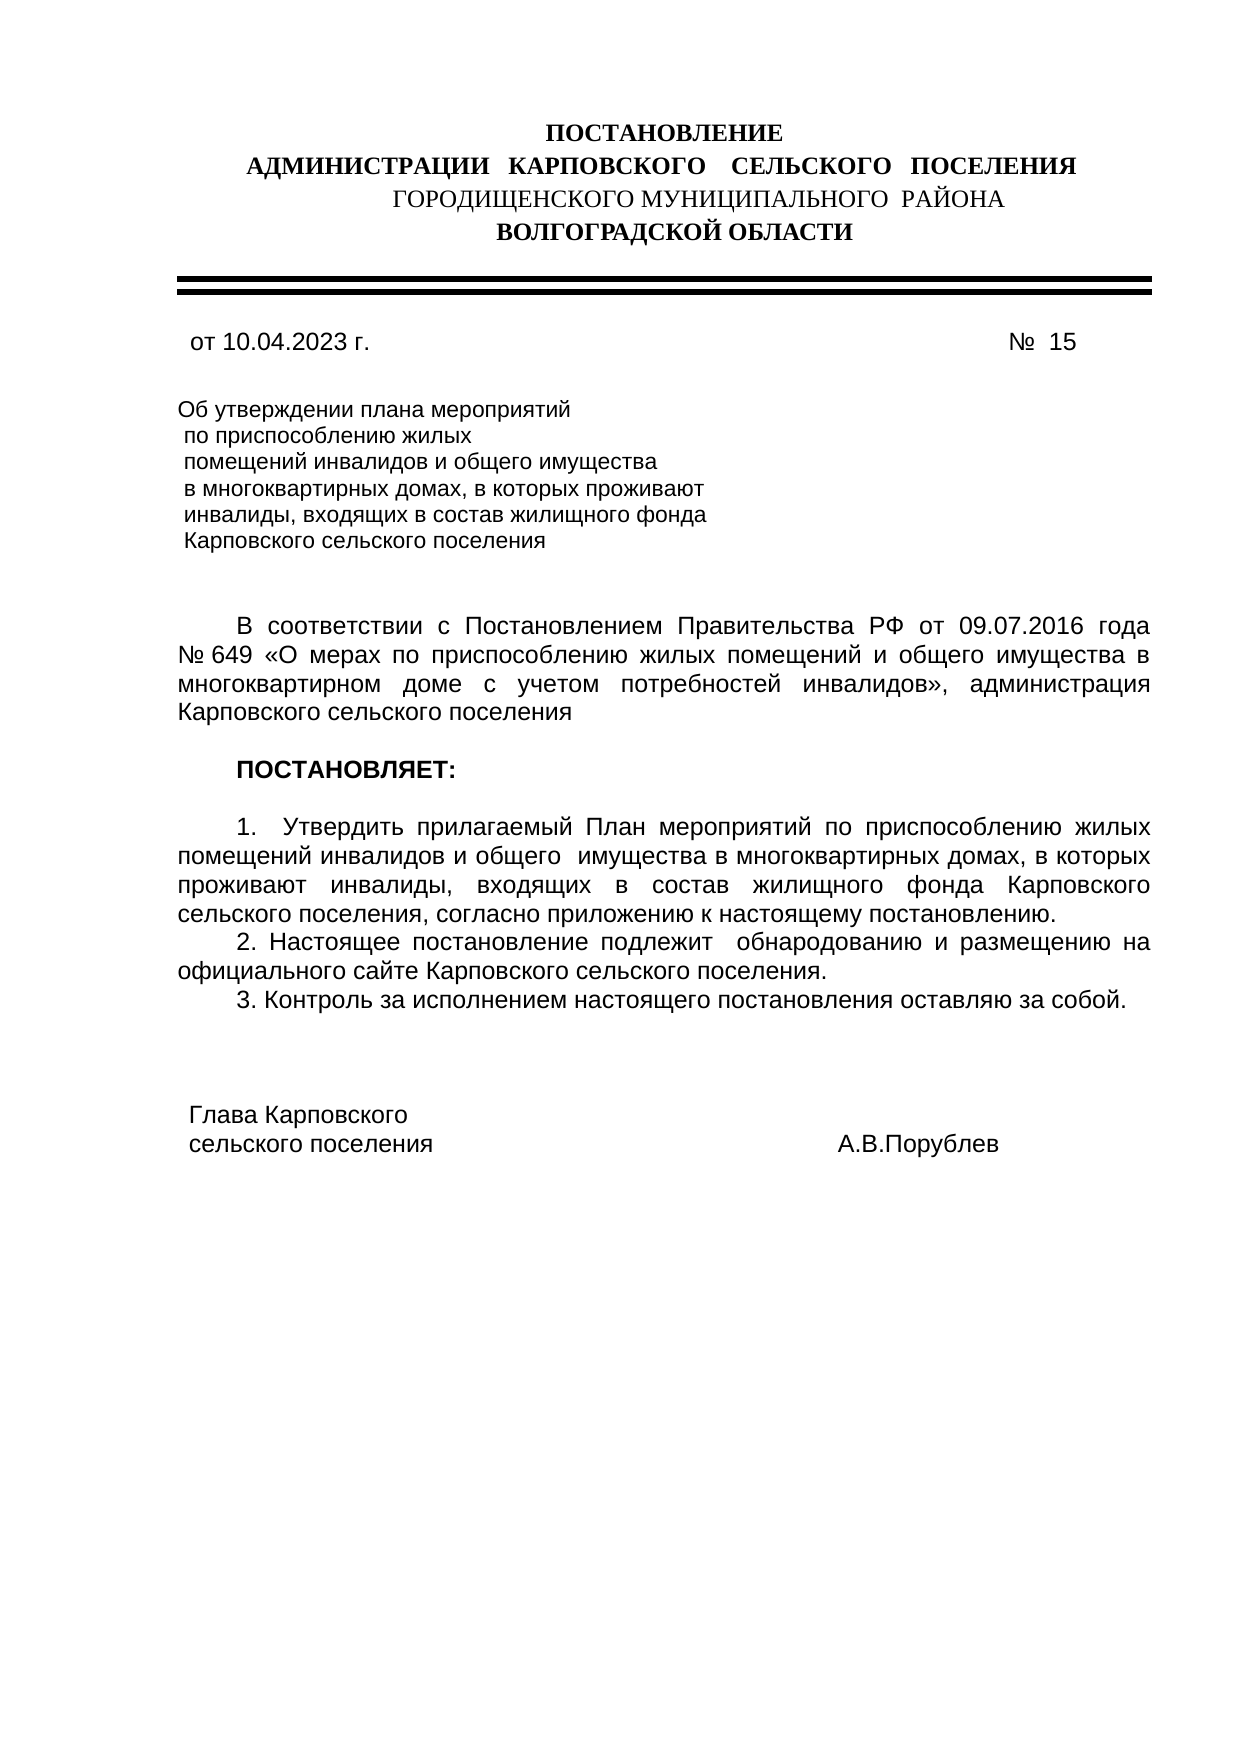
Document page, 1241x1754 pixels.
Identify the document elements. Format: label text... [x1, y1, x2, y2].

text АДМИНИСТРАЦИИ КАРПОВСКОГО СЕЛЬСКОГО ПОСЕЛЕНИЯ [177, 151, 1152, 180]
text 3. Контроль за исполнением настоящего постановления оставляю за собой. [177, 985, 1152, 1014]
text ГОРОДИЩЕНСКОГО МУНИЦИПАЛЬНОГО РАЙОНА [177, 184, 1152, 213]
text в многоквартирных домах, в которых проживают [177, 474, 1152, 501]
text Об утверждении плана мероприятий [177, 396, 1152, 422]
text Карповского сельского поселения [177, 527, 1152, 554]
text В соответствии с Постановлением Правительства РФ от 09.07.2016 года № 649 «О мерах по приспособлению жилых помещений и общего имущества в многоквартирном доме с учетом потребностей инвалидов», администрация Карповского сельского поселения [177, 611, 1152, 726]
text по приспособлению жилых [177, 422, 1152, 448]
text инвалиды, входящих в состав жилищного фонда [177, 501, 1152, 527]
text 1. Утвердить прилагаемый План мероприятий по приспособлению жилых помещений инвалидов и общего имущества в многоквартирных домах, в которых проживают инвалиды, входящих в состав жилищного фонда Карповского сельского поселения, согласно приложению к настоящему постановлению. [177, 812, 1152, 927]
text 2. Настоящее постановление подлежит обнародованию и размещению на официального сайте Карповского сельского поселения. [177, 927, 1152, 985]
text помещений инвалидов и общего имущества [177, 448, 1152, 474]
text ПОСТАНОВЛЕНИЕ [177, 118, 1152, 147]
text ПОСТАНОВЛЯЕТ: [177, 755, 1152, 784]
text ВОЛГОГРАДСКОЙ ОБЛАСТИ [177, 217, 1152, 246]
table_header А.В.Порублев [826, 1100, 1163, 1157]
text от 10.04.2023 г. № 15 [177, 327, 1152, 355]
table_header Глава Карповского сельского поселения [177, 1100, 826, 1157]
